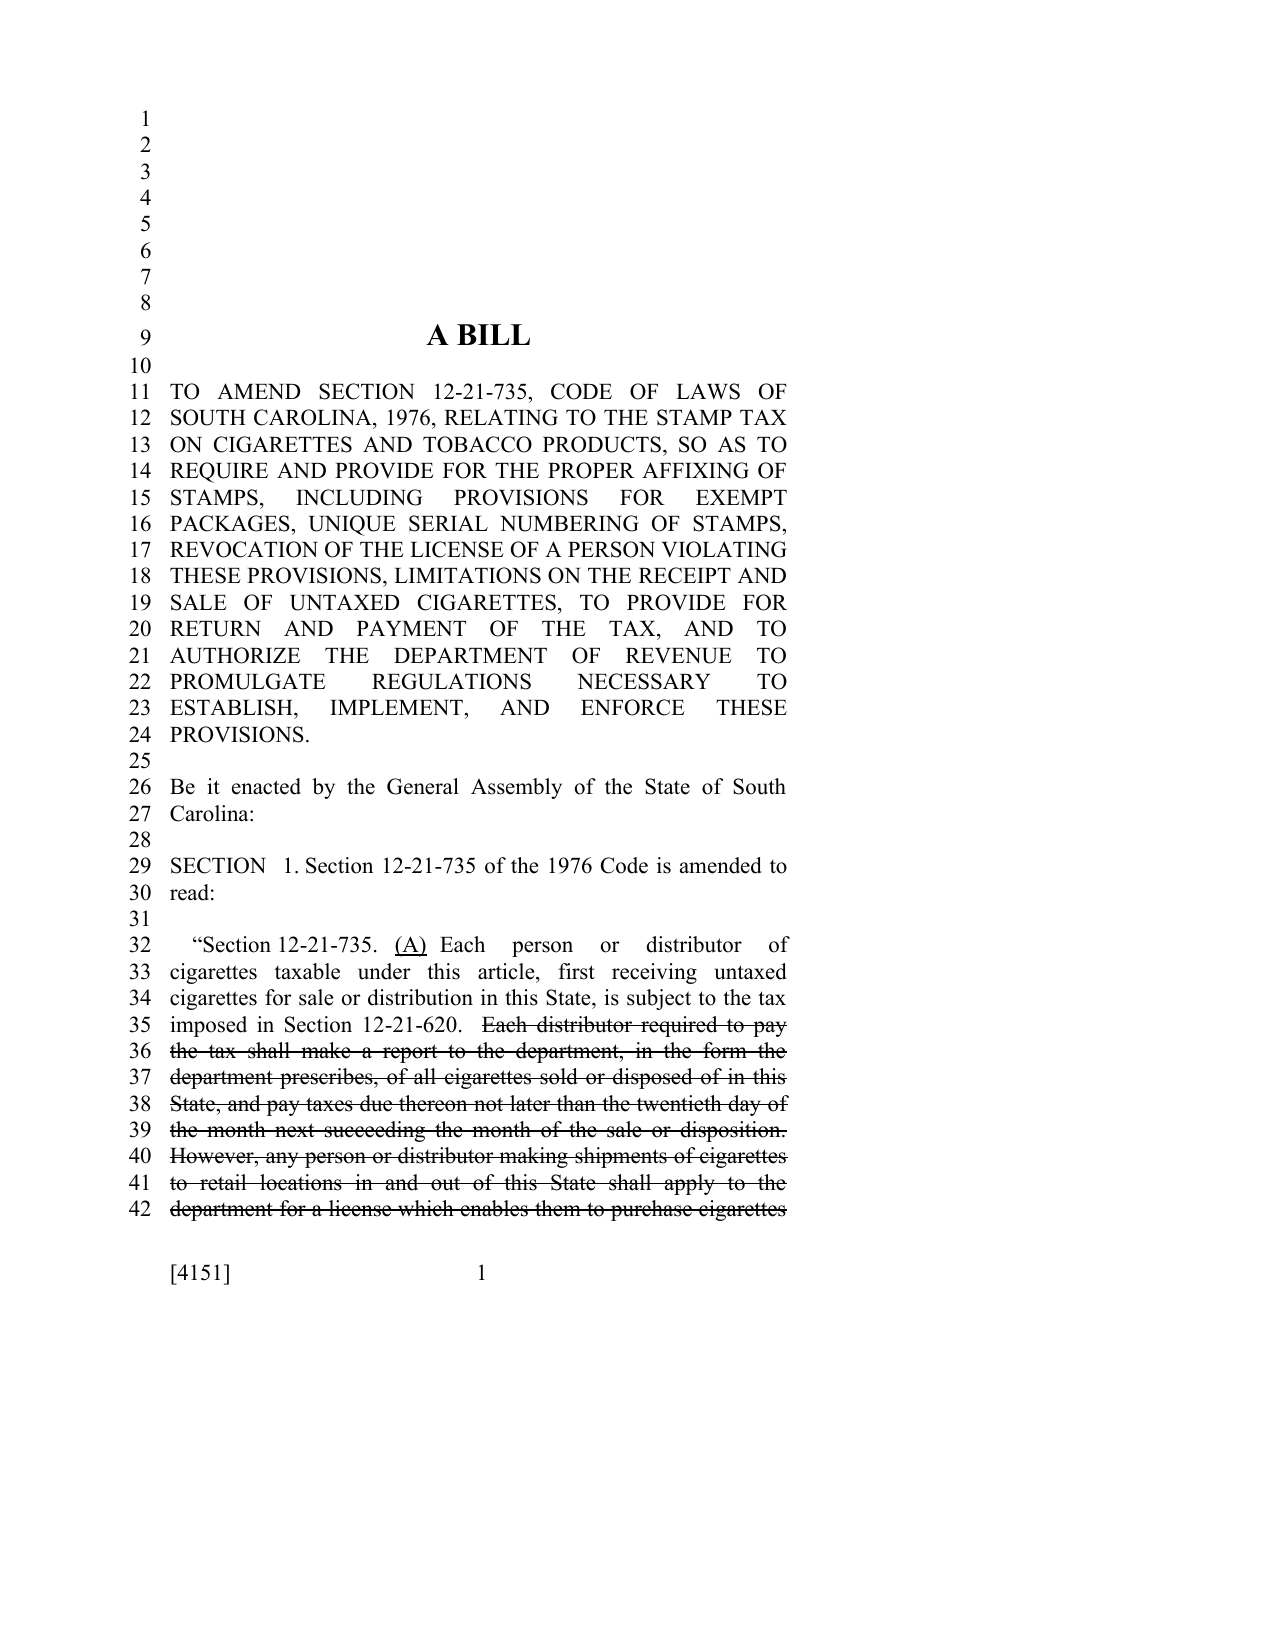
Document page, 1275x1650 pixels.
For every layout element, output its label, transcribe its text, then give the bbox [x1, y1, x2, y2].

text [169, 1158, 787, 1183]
text Be it enacted by the General Assembly of the State of South Carolina: [169, 773, 787, 826]
text A BILL [169, 316, 787, 352]
text TO AMEND SECTION 12-21-735, CODE OF LAWS OF SOUTH CAROLINA, 1976, RELATING TO THE STAMP TAX ON CIGARETTES AND TOBACCO PRODUCTS, SO AS TO REQUIRE AND PROVIDE FOR THE PROPER AFFIXING OF STAMPS, INCLUDING PROVISIONS FOR EXEMPT PACKAGES, UNIQUE SERIAL NUMBERING OF STAMPS, REVOCATION OF THE LICENSE OF A PERSON VIOLATING THESE PROVISIONS, LIMITATIONS ON THE RECEIPT AND SALE OF UNTAXED CIGARETTES, TO PROVIDE FOR RETURN AND PAYMENT OF THE TAX, AND TO AUTHORIZE THE DEPARTMENT OF REVENUE TO PROMULGATE REGULATIONS NECESSARY TO ESTABLISH, IMPLEMENT, AND ENFORCE THESE PROVISIONS. [169, 378, 787, 747]
text SECTION 1. Section 12-21-735 of the 1976 Code is amended to read: [169, 852, 787, 905]
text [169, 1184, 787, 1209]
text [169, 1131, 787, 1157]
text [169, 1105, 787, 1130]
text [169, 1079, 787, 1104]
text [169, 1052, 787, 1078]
